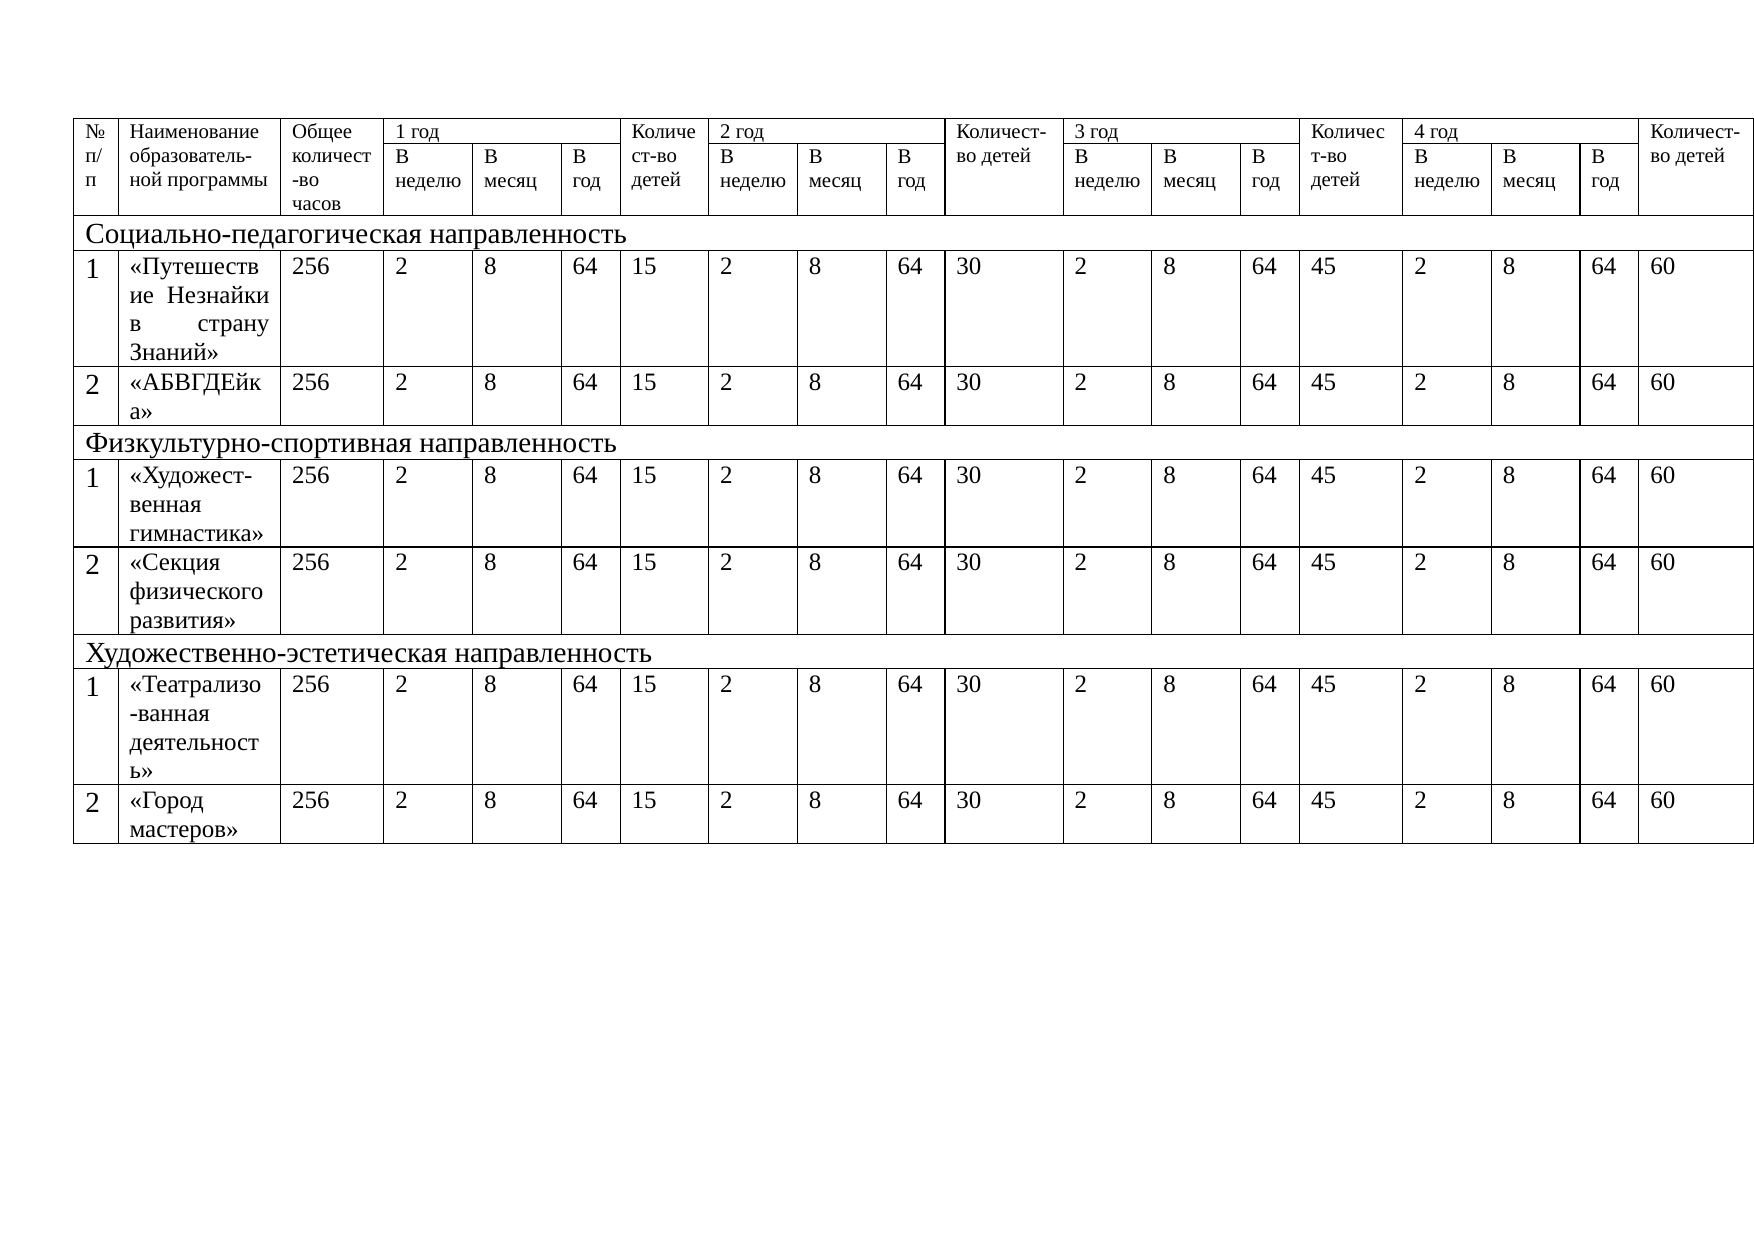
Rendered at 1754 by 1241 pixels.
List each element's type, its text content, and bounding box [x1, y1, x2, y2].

table_header Общее количест-во часов [281, 119, 383, 215]
table_cell 64 [562, 785, 620, 843]
table_cell 64 [887, 367, 944, 424]
table_cell «Художест-венная гимнастика» [119, 460, 280, 546]
table_cell В год [1241, 144, 1299, 215]
table_cell 2 [1403, 785, 1491, 843]
table_cell 64 [887, 460, 944, 546]
table_cell «Секция физического развития» [119, 548, 280, 634]
table_cell 8 [798, 669, 886, 784]
table_cell 2 [74, 367, 118, 424]
table_cell 15 [621, 460, 708, 546]
table_cell В год [1581, 144, 1638, 215]
table_cell 8 [1492, 669, 1579, 784]
table_cell 8 [1152, 548, 1240, 634]
table_cell 256 [281, 460, 383, 546]
table_cell 2 [384, 251, 472, 366]
table_cell 30 [946, 548, 1063, 634]
table_cell В месяц [1492, 144, 1579, 215]
table_cell В неделю [709, 144, 797, 215]
table_cell 60 [1639, 785, 1753, 843]
table_cell 2 [709, 785, 797, 843]
table_cell 8 [1152, 785, 1240, 843]
table_cell 30 [946, 460, 1063, 546]
table_cell В неделю [1064, 144, 1151, 215]
table_cell 30 [946, 785, 1063, 843]
table_cell 30 [946, 251, 1063, 366]
table_cell 2 [1064, 548, 1151, 634]
table_header 3 год [1064, 119, 1299, 143]
table_cell 64 [1581, 367, 1638, 424]
table_cell 2 [1403, 367, 1491, 424]
table_header 2 год [709, 119, 944, 143]
table_cell 45 [1300, 251, 1402, 366]
table_cell 64 [1581, 785, 1638, 843]
table_cell В год [887, 144, 944, 215]
table_cell 8 [798, 785, 886, 843]
table_header Наименование образователь-ной программы [119, 119, 280, 215]
table_cell 15 [621, 669, 708, 784]
table_cell 64 [562, 548, 620, 634]
table_cell 256 [281, 251, 383, 366]
table_cell 60 [1639, 548, 1753, 634]
table_cell 64 [562, 367, 620, 424]
table_cell 2 [1403, 548, 1491, 634]
table_cell 64 [887, 785, 944, 843]
table_cell 15 [621, 548, 708, 634]
table_cell 8 [473, 460, 561, 546]
table_cell 2 [709, 669, 797, 784]
table_cell 15 [621, 367, 708, 424]
table_cell 64 [562, 669, 620, 784]
table_cell 8 [1492, 251, 1579, 366]
table_cell 60 [1639, 460, 1753, 546]
table_cell В год [562, 144, 620, 215]
table_cell 2 [74, 548, 118, 634]
table_cell 256 [281, 669, 383, 784]
table_cell 30 [946, 669, 1063, 784]
table_cell 45 [1300, 460, 1402, 546]
table_cell 1 [74, 669, 118, 784]
table_cell Физкультурно-спортивная направленность [74, 426, 1753, 459]
table_cell 2 [384, 548, 472, 634]
table_cell 64 [562, 251, 620, 366]
table_cell 45 [1300, 367, 1402, 424]
table_header Количест-во детей [1300, 119, 1402, 215]
table_cell 2 [74, 785, 118, 843]
table_cell 8 [798, 460, 886, 546]
table_cell 8 [1492, 785, 1579, 843]
table_cell 64 [1241, 251, 1299, 366]
table_cell 8 [1492, 460, 1579, 546]
table_cell 64 [1581, 460, 1638, 546]
table_cell 1 [74, 251, 118, 366]
table_cell 2 [709, 367, 797, 424]
table_cell 8 [473, 785, 561, 843]
table_cell 45 [1300, 548, 1402, 634]
table_cell 8 [473, 251, 561, 366]
table_cell 60 [1639, 251, 1753, 366]
table_cell 64 [1241, 785, 1299, 843]
table_cell 64 [1581, 251, 1638, 366]
table_header 1 год [384, 119, 620, 143]
table_cell 64 [1241, 548, 1299, 634]
table_cell 64 [887, 669, 944, 784]
table_cell 2 [384, 669, 472, 784]
table_cell 2 [1403, 669, 1491, 784]
table_header № п/п [74, 119, 118, 215]
table_cell 8 [1492, 548, 1579, 634]
table_cell В неделю [384, 144, 472, 215]
table_cell 8 [473, 548, 561, 634]
table_cell 1 [74, 460, 118, 546]
table_cell 8 [1492, 367, 1579, 424]
table_cell 8 [473, 669, 561, 784]
table_cell 8 [1152, 367, 1240, 424]
table_cell 2 [1064, 785, 1151, 843]
table_cell 2 [1403, 460, 1491, 546]
table_header Количест- во детей [1639, 119, 1753, 215]
table_cell 2 [1403, 251, 1491, 366]
table_cell 2 [1064, 460, 1151, 546]
table_cell 8 [798, 367, 886, 424]
table_cell 2 [709, 548, 797, 634]
table_cell 2 [384, 367, 472, 424]
table_cell 2 [384, 785, 472, 843]
table_cell «АБВГДЕйка» [119, 367, 280, 424]
table_cell 256 [281, 367, 383, 424]
table_cell 64 [1581, 669, 1638, 784]
table_cell 60 [1639, 367, 1753, 424]
table_header Количест-во детей [621, 119, 708, 215]
table_cell 8 [1152, 669, 1240, 784]
table_cell В месяц [1152, 144, 1240, 215]
table_cell 2 [1064, 251, 1151, 366]
table_header 4 год [1403, 119, 1638, 143]
table_cell 2 [384, 460, 472, 546]
table_cell 64 [1241, 669, 1299, 784]
table_header Количест- во детей [946, 119, 1063, 215]
table_cell 8 [798, 548, 886, 634]
table_cell 45 [1300, 785, 1402, 843]
table_cell 2 [1064, 367, 1151, 424]
table_cell 64 [1241, 367, 1299, 424]
table_cell Социально-педагогическая направленность [74, 216, 1753, 250]
table_cell 30 [946, 367, 1063, 424]
table_cell «Путешествие Незнайки в страну Знаний» [119, 251, 280, 366]
table_cell 8 [473, 367, 561, 424]
table_cell 15 [621, 251, 708, 366]
table_cell 256 [281, 785, 383, 843]
table_cell 45 [1300, 669, 1402, 784]
table_cell В неделю [1403, 144, 1491, 215]
table_cell 8 [1152, 251, 1240, 366]
table_cell 256 [281, 548, 383, 634]
table_cell 64 [887, 548, 944, 634]
table_cell 60 [1639, 669, 1753, 784]
table_cell «Театрализо-ванная деятельность» [119, 669, 280, 784]
table_cell Художественно-эстетическая направленность [74, 635, 1753, 668]
table_cell 2 [709, 251, 797, 366]
table_cell 8 [1152, 460, 1240, 546]
table_cell В месяц [798, 144, 886, 215]
table_cell 64 [887, 251, 944, 366]
table_cell 2 [709, 460, 797, 546]
table_cell «Город мастеров» [119, 785, 280, 843]
table_cell 64 [1581, 548, 1638, 634]
table_cell 15 [621, 785, 708, 843]
table_cell 64 [1241, 460, 1299, 546]
table_cell 2 [1064, 669, 1151, 784]
table_cell 64 [562, 460, 620, 546]
table_cell 8 [798, 251, 886, 366]
table_cell В месяц [473, 144, 561, 215]
